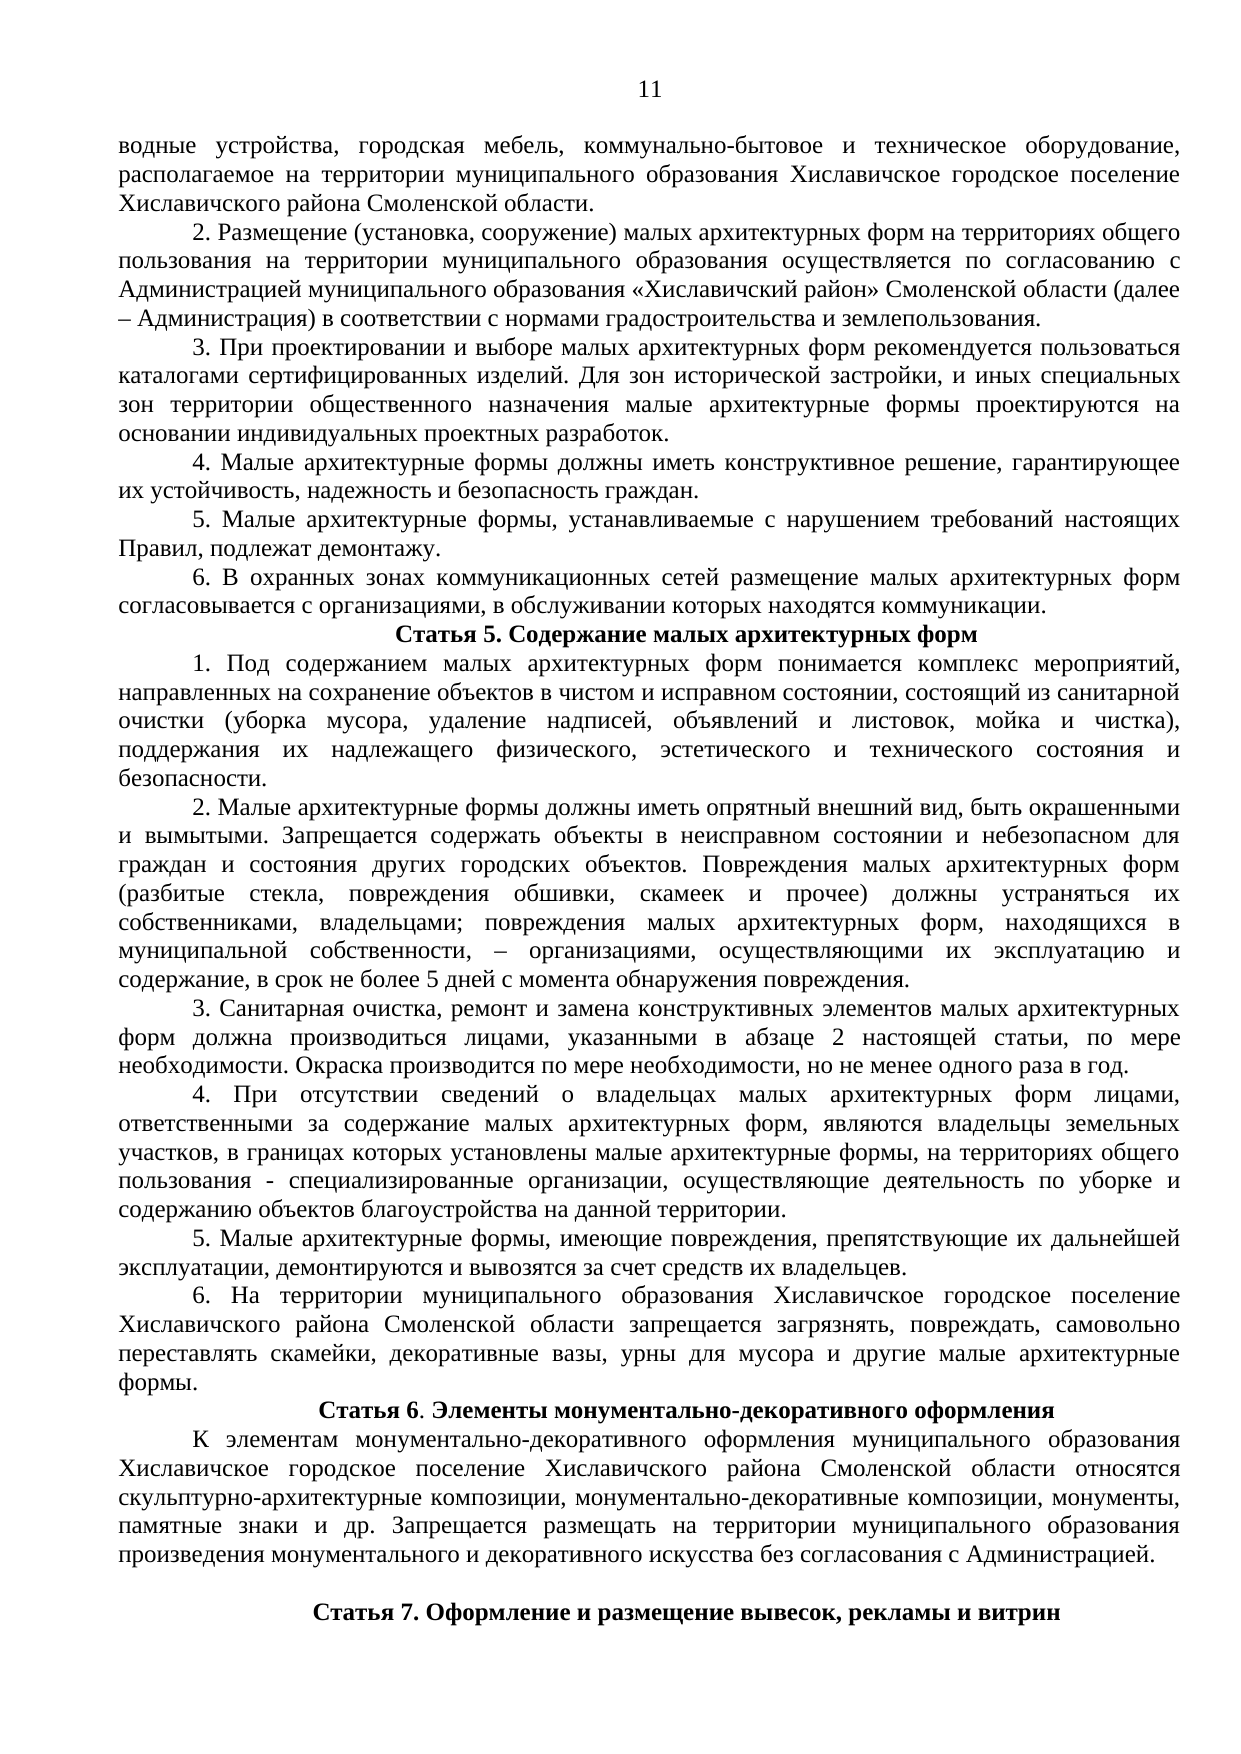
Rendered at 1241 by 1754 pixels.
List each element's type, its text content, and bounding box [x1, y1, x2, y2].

text 4. Малые архитектурные формы должны иметь конструктивное решение, гарантирующее их устойчивость, надежность и безопасность граждан. [118, 447, 1181, 504]
text 4. При отсутствии сведений о владельцах малых архитектурных форм лицами, ответственными за содержание малых архитектурных форм, являются владельцы земельных участков, в границах которых установлены малые архитектурные формы, на территориях общего пользования - специализированные организации, осуществляющие деятельность по уборке и содержанию объектов благоустройства на данной территории. [118, 1079, 1181, 1223]
text 3. Санитарная очистка, ремонт и замена конструктивных элементов малых архитектурных форм должна производиться лицами, указанными в абзаце 2 настоящей статьи, по мере необходимости. Окраска производится по мере необходимости, но не менее одного раза в год. [118, 993, 1181, 1079]
text 2. Малые архитектурные формы должны иметь опрятный внешний вид, быть окрашенными и вымытыми. Запрещается содержать объекты в неисправном состоянии и небезопасном для граждан и состояния других городских объектов. Повреждения малых архитектурных форм (разбитые стекла, повреждения обшивки, скамеек и прочее) должны устраняться их собственниками, владельцами; повреждения малых архитектурных форм, находящихся в муниципальной собственности, – организациями, осуществляющими их эксплуатацию и содержание, в срок не более 5 дней с момента обнаружения повреждения. [118, 792, 1181, 993]
text Статья 5. Содержание малых архитектурных форм [118, 619, 1181, 648]
text 5. Малые архитектурные формы, имеющие повреждения, препятствующие их дальнейшей эксплуатации, демонтируются и вывозятся за счет средств их владельцев. [118, 1223, 1181, 1281]
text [118, 131, 1181, 217]
text 6. В охранных зонах коммуникационных сетей размещение малых архитектурных форм согласовывается с организациями, в обслуживании которых находятся коммуникации. [118, 562, 1181, 619]
text 3. При проектировании и выборе малых архитектурных форм рекомендуется пользоваться каталогами сертифицированных изделий. Для зон исторической застройки, и иных специальных зон территории общественного назначения малые архитектурные формы проектируются на основании индивидуальных проектных разработок. [118, 332, 1181, 447]
text 2. Размещение (установка, сооружение) малых архитектурных форм на территориях общего пользования на территории муниципального образования осуществляется по согласованию с Администрацией муниципального образования «Хиславичский район» Смоленской области (далее – Администрация) в соответствии с нормами градостроительства и землепользования. [118, 217, 1181, 332]
text К элементам монументально-декоративного оформления муниципального образования Хиславичское городское поселение Хиславичского района Смоленской области относятся скульптурно-архитектурные композиции, монументально-декоративные композиции, монументы, памятные знаки и др. Запрещается размещать на территории муниципального образования произведения монументального и декоративного искусства без согласования с Администрацией. [118, 1424, 1181, 1568]
text 1. Под содержанием малых архитектурных форм понимается комплекс мероприятий, направленных на сохранение объектов в чистом и исправном состоянии, состоящий из санитарной очистки (уборка мусора, удаление надписей, объявлений и листовок, мойка и чистка), поддержания их надлежащего физического, эстетического и технического состояния и безопасности. [118, 648, 1181, 792]
text Статья 6. Элементы монументально-декоративного оформления [118, 1396, 1181, 1424]
text 5. Малые архитектурные формы, устанавливаемые с нарушением требований настоящих Правил, подлежат демонтажу. [118, 504, 1181, 562]
text Статья 7. Оформление и размещение вывесок, рекламы и витрин [118, 1597, 1181, 1626]
text 6. На территории муниципального образования Хиславичское городское поселение Хиславичского района Смоленской области запрещается загрязнять, повреждать, самовольно переставлять скамейки, декоративные вазы, урны для мусора и другие малые архитектурные формы. [118, 1281, 1181, 1396]
